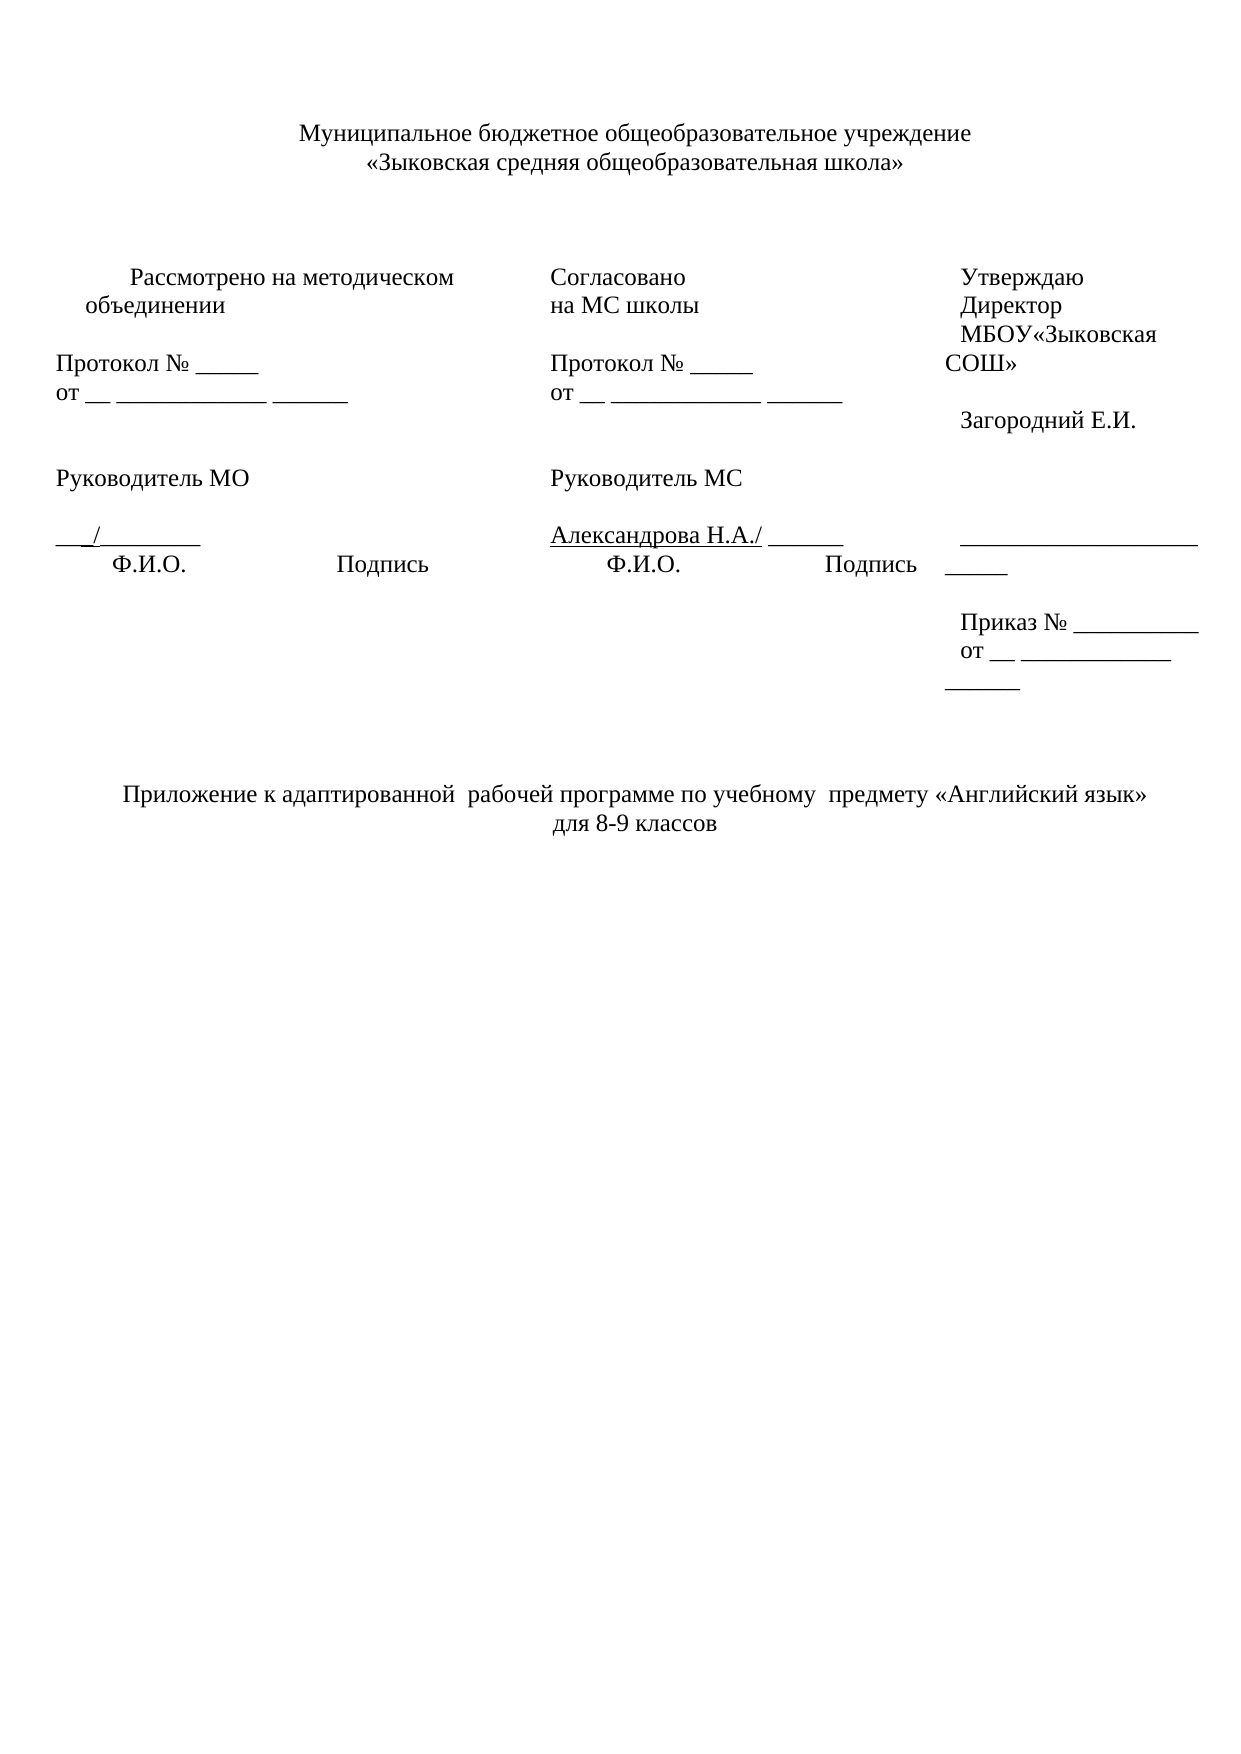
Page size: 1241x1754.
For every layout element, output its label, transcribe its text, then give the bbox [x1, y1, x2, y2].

text Приложение к адаптированной рабочей программе по учебному предмету «Английский язык» [118, 779, 1152, 808]
text Муниципальное бюджетное общеобразовательное учреждение [118, 118, 1152, 147]
table_header Утверждаю Директор МБОУ«Зыковская СОШ» Загородний Е.И. ________________________ Приказ № __________ от __ ____________ ______ [1004, 262, 1211, 722]
table_header Согласовано на МС школы Протокол № _____ от __ ____________ ______ Руководитель МС Александрова Н.А./ ______ Ф.И.О. Подпись [539, 262, 1004, 722]
text для 8-9 классов [118, 808, 1152, 837]
table_header Рассмотрено на методическом объединении Протокол № _____ от __ ____________ ______ Руководитель МО ___/________ Ф.И.О. Подпись [44, 262, 539, 722]
text «Зыковская средняя общеобразовательная школа» [118, 147, 1152, 176]
